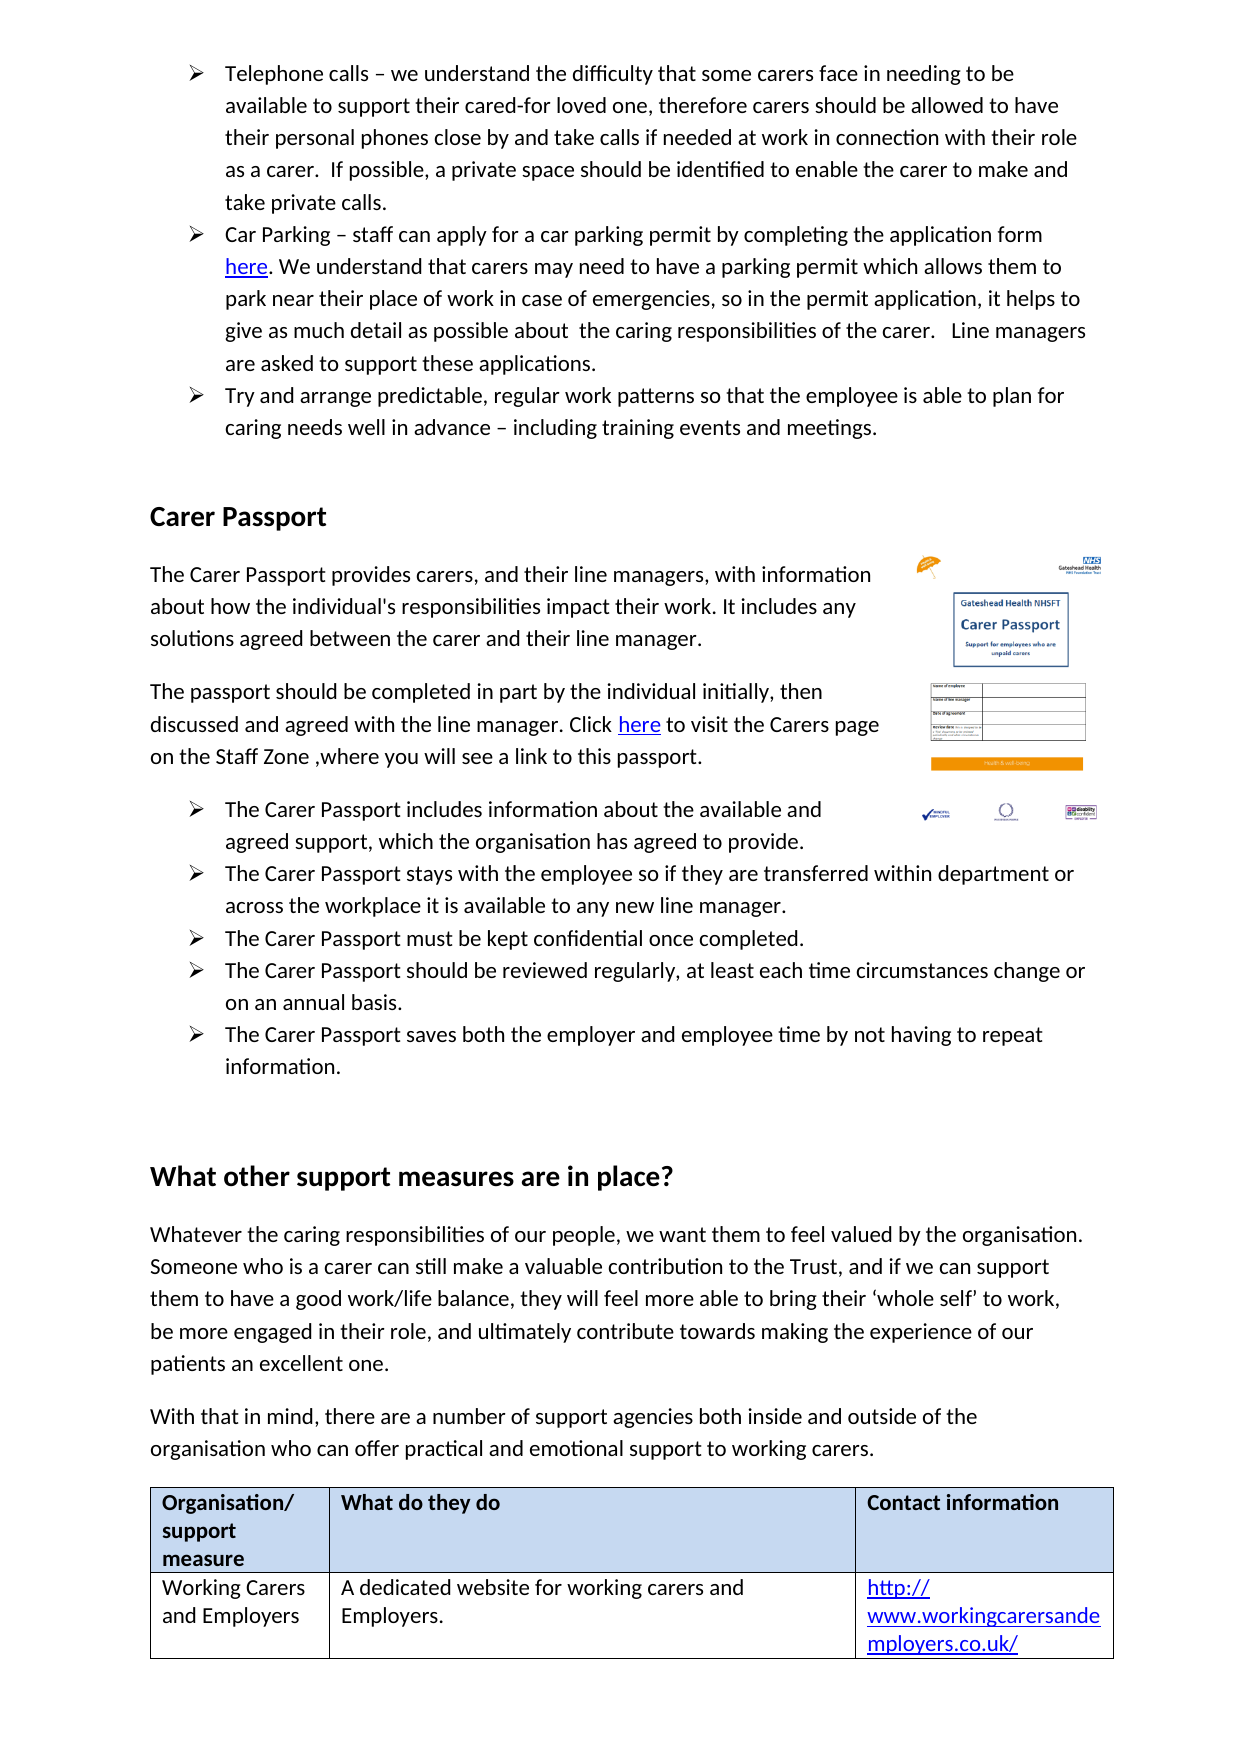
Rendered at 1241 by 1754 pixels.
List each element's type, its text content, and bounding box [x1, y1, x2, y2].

list The Carer Passport must be kept confidential once completed. [187, 924, 1090, 952]
text The passport should be completed in part by the individual initially, then discussed and agreed with the line manager. Click here to visit the Carers page on the Staff Zone ,where you will see a link to this passport. [150, 677, 910, 770]
table_cell Working Carers and Employers [151, 1573, 329, 1657]
table_header Contact information [856, 1488, 1113, 1572]
table_cell http://www.workingcarersandemployers.co.uk/ [856, 1573, 1113, 1657]
text Carer Passport [150, 498, 1090, 534]
text With that in mind, there are a number of support agencies both inside and outside of the organisation who can offer practical and emotional support to working carers. [150, 1402, 1090, 1462]
list Telephone calls – we understand the difficulty that some carers face in needing to be available to support their cared-for loved one, therefore carers should be allowed to have their personal phones close by and take calls if needed at work in connection with their role as a carer. If possible, a private space should be identified to enable the carer to make and take private calls. [187, 59, 1090, 216]
table_header Organisation/ support measure [151, 1488, 329, 1572]
list Try and arrange predictable, regular work patterns so that the employee is able to plan for caring needs well in advance – including training events and meetings. [187, 381, 1090, 441]
text Whatever the caring responsibilities of our people, we want them to feel valued by the organisation. Someone who is a carer can still make a valuable contribution to the Trust, and if we can support them to have a good work/life balance, they will feel more able to bring their ‘whole self’ to work, be more engaged in their role, and ultimately contribute towards making the experience of our patients an excellent one. [150, 1220, 1090, 1377]
text The Carer Passport provides carers, and their line managers, with information about how the individual's responsibilities impact their work. It includes any solutions agreed between the carer and their line manager. [150, 560, 910, 652]
list The Carer Passport stays with the employee so if they are transferred within department or across the workplace it is available to any new line manager. [187, 859, 1090, 919]
list The Carer Passport should be reviewed regularly, at least each time circumstances change or on an annual basis. [187, 956, 1090, 1016]
picture [910, 555, 1105, 831]
text What other support measures are in place? [150, 1158, 1090, 1194]
list The Carer Passport includes information about the available and agreed support, which the organisation has agreed to provide. [187, 795, 1090, 855]
list Car Parking – staff can apply for a car parking permit by completing the application form here. We understand that carers may need to have a parking permit which allows them to park near their place of work in case of emergencies, so in the permit application, it helps to give as much detail as possible about the caring responsibilities of the carer. Line managers are asked to support these applications. [187, 220, 1090, 377]
list The Carer Passport saves both the employer and employee time by not having to repeat information. [187, 1020, 1090, 1080]
table_header What do they do [330, 1488, 855, 1572]
table_cell A dedicated website for working carers and Employers. [330, 1573, 855, 1657]
